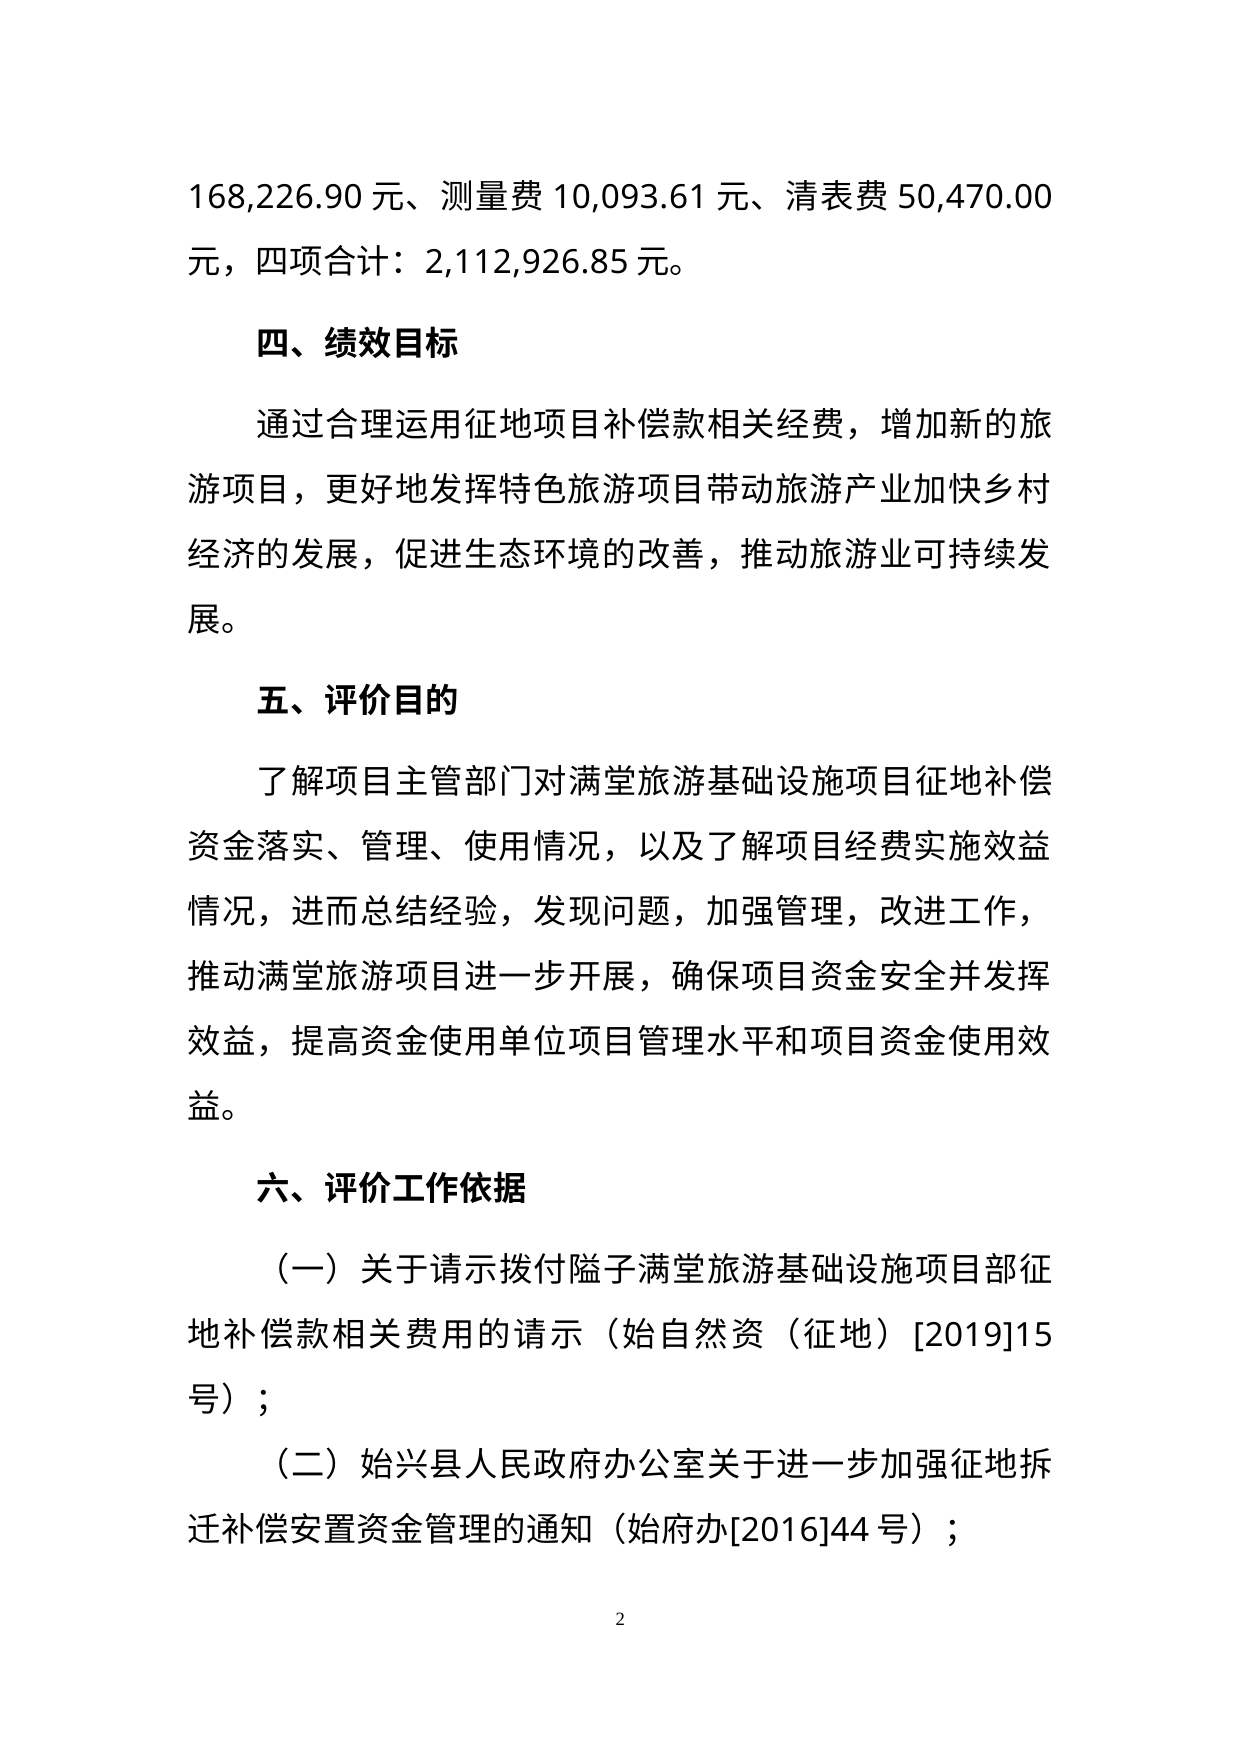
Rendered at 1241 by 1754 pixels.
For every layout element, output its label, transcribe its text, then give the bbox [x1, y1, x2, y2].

text （一）关于请示拨付隘子满堂旅游基础设施项目部征地补偿款相关费用的请示（始自然资（征地）[2019]15号）； [187, 1234, 1053, 1429]
text 通过合理运用征地项目补偿款相关经费，增加新的旅游项目，更好地发挥特色旅游项目带动旅游产业加快乡村经济的发展，促进生态环境的改善，推动旅游业可持续发展。 [187, 389, 1053, 649]
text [187, 162, 1053, 292]
text 了解项目主管部门对满堂旅游基础设施项目征地补偿资金落实、管理、使用情况，以及了解项目经费实施效益情况，进而总结经验，发现问题，加强管理，改进工作，推动满堂旅游项目进一步开展，确保项目资金安全并发挥效益，提高资金使用单位项目管理水平和项目资金使用效益。 [187, 747, 1053, 1137]
text 六、评价工作依据 [187, 1153, 1053, 1218]
text （二）始兴县人民政府办公室关于进一步加强征地拆迁补偿安置资金管理的通知（始府办[2016]44号）； [187, 1429, 1053, 1559]
text 五、评价目的 [187, 666, 1053, 731]
text 四、绩效目标 [187, 308, 1053, 373]
